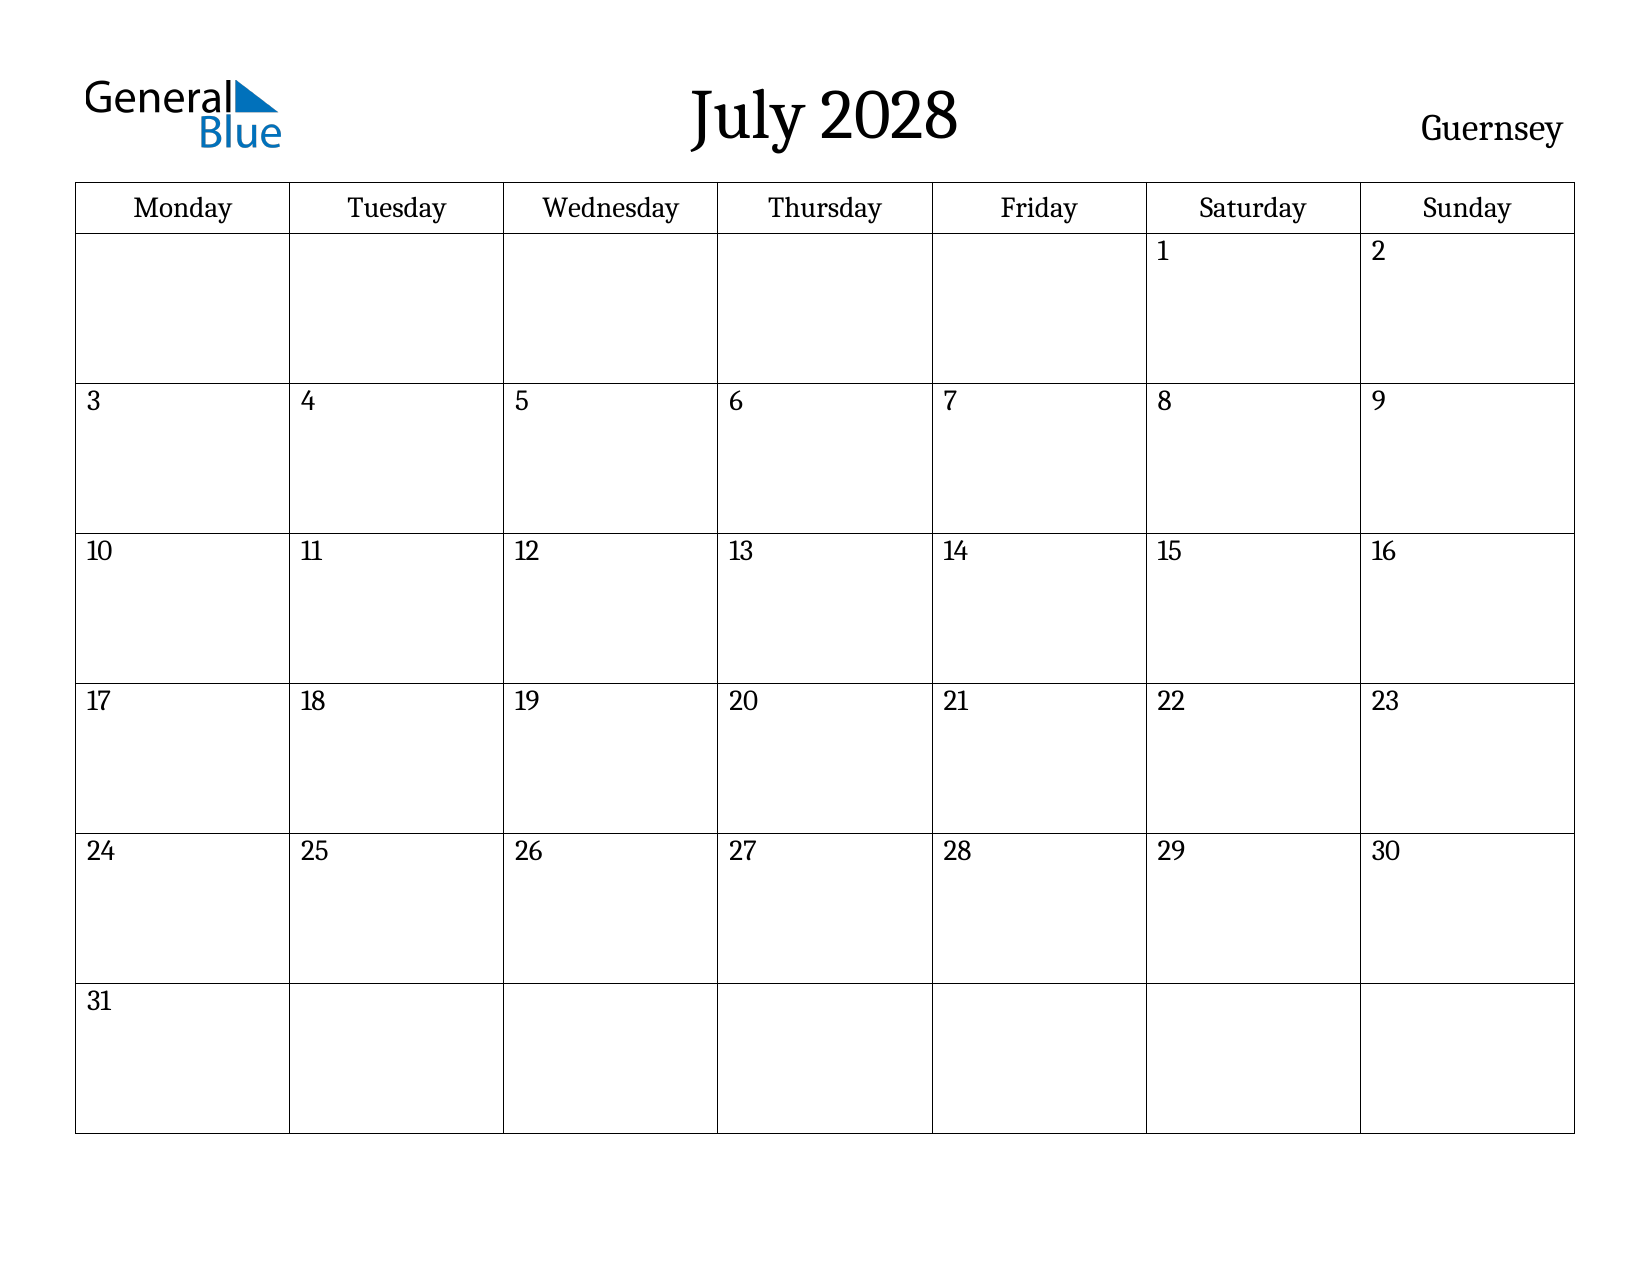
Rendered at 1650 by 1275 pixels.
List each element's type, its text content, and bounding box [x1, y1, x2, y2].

table_cell [76, 567, 289, 683]
table_cell [718, 417, 932, 533]
table_cell [290, 868, 503, 983]
table_cell [718, 984, 932, 1017]
table_cell [1361, 267, 1574, 383]
table_cell [1147, 567, 1360, 683]
table_cell [290, 417, 503, 533]
table_cell 6 [718, 384, 932, 417]
table_cell [718, 1018, 932, 1133]
table_cell 4 [290, 384, 503, 417]
table_cell [1361, 717, 1574, 833]
table_cell 29 [1147, 834, 1360, 867]
table_cell 21 [933, 684, 1146, 717]
table_cell [1147, 717, 1360, 833]
table_cell 28 [933, 834, 1146, 867]
table_cell 30 [1361, 834, 1574, 867]
table_cell Thursday [718, 183, 932, 233]
table_cell 11 [290, 534, 503, 567]
table_cell 18 [290, 684, 503, 717]
table_cell 8 [1147, 384, 1360, 417]
table_cell [718, 234, 932, 267]
table_cell [290, 984, 503, 1017]
table_cell [76, 234, 289, 267]
table_cell 20 [718, 684, 932, 717]
table_cell 10 [76, 534, 289, 567]
table_cell [504, 1018, 717, 1133]
table_cell 26 [504, 834, 717, 867]
table_cell [504, 717, 717, 833]
table_cell Monday [76, 183, 289, 233]
table_cell 25 [290, 834, 503, 867]
table_cell [933, 234, 1146, 267]
table_cell 7 [933, 384, 1146, 417]
table_cell 1 [1147, 234, 1360, 267]
table_cell [76, 267, 289, 383]
table_cell Friday [933, 183, 1146, 233]
table_cell [718, 717, 932, 833]
table_cell [933, 1018, 1146, 1133]
table_cell [1361, 567, 1574, 683]
table_cell [1147, 868, 1360, 983]
table_cell 15 [1147, 534, 1360, 567]
table_cell [504, 234, 717, 267]
table_cell Sunday [1361, 183, 1574, 233]
table_cell [504, 567, 717, 683]
table_header Guernsey [1146, 75, 1574, 182]
table_cell [1361, 868, 1574, 983]
table_cell 3 [76, 384, 289, 417]
table_cell [933, 417, 1146, 533]
table_cell [1361, 1018, 1574, 1133]
table_cell 22 [1147, 684, 1360, 717]
table_cell [290, 234, 503, 267]
table_cell 9 [1361, 384, 1574, 417]
table_cell [290, 1018, 503, 1133]
table_cell 19 [504, 684, 717, 717]
table_cell [933, 868, 1146, 983]
table_cell [1147, 1018, 1360, 1133]
table_cell [933, 717, 1146, 833]
table_cell [1361, 417, 1574, 533]
table_cell 12 [504, 534, 717, 567]
table_cell 31 [76, 984, 289, 1017]
table_cell [1147, 267, 1360, 383]
table_cell [718, 868, 932, 983]
table_cell [933, 984, 1146, 1017]
table_cell [1147, 984, 1360, 1017]
table_cell [718, 267, 932, 383]
table_cell [76, 717, 289, 833]
table_header [76, 75, 503, 182]
table_cell 17 [76, 684, 289, 717]
table_header July 2028 [504, 75, 1146, 182]
table_cell [504, 417, 717, 533]
table_cell [933, 567, 1146, 683]
table_cell [933, 267, 1146, 383]
table_cell 14 [933, 534, 1146, 567]
table_cell [76, 417, 289, 533]
table_cell [1147, 417, 1360, 533]
table_cell 2 [1361, 234, 1574, 267]
table_cell 5 [504, 384, 717, 417]
table_cell Wednesday [504, 183, 717, 233]
table_cell [718, 567, 932, 683]
table_cell 16 [1361, 534, 1574, 567]
table_cell 24 [76, 834, 289, 867]
table_cell Tuesday [290, 183, 503, 233]
table_cell [504, 868, 717, 983]
table_cell [504, 267, 717, 383]
table_cell 27 [718, 834, 932, 867]
table_cell [290, 267, 503, 383]
table_cell 13 [718, 534, 932, 567]
picture [86, 80, 281, 148]
table_cell [290, 717, 503, 833]
table_cell 23 [1361, 684, 1574, 717]
table_cell [76, 1018, 289, 1133]
table_cell [76, 868, 289, 983]
table_cell [1361, 984, 1574, 1017]
table_cell Saturday [1147, 183, 1360, 233]
table_cell [504, 984, 717, 1017]
table_cell [290, 567, 503, 683]
